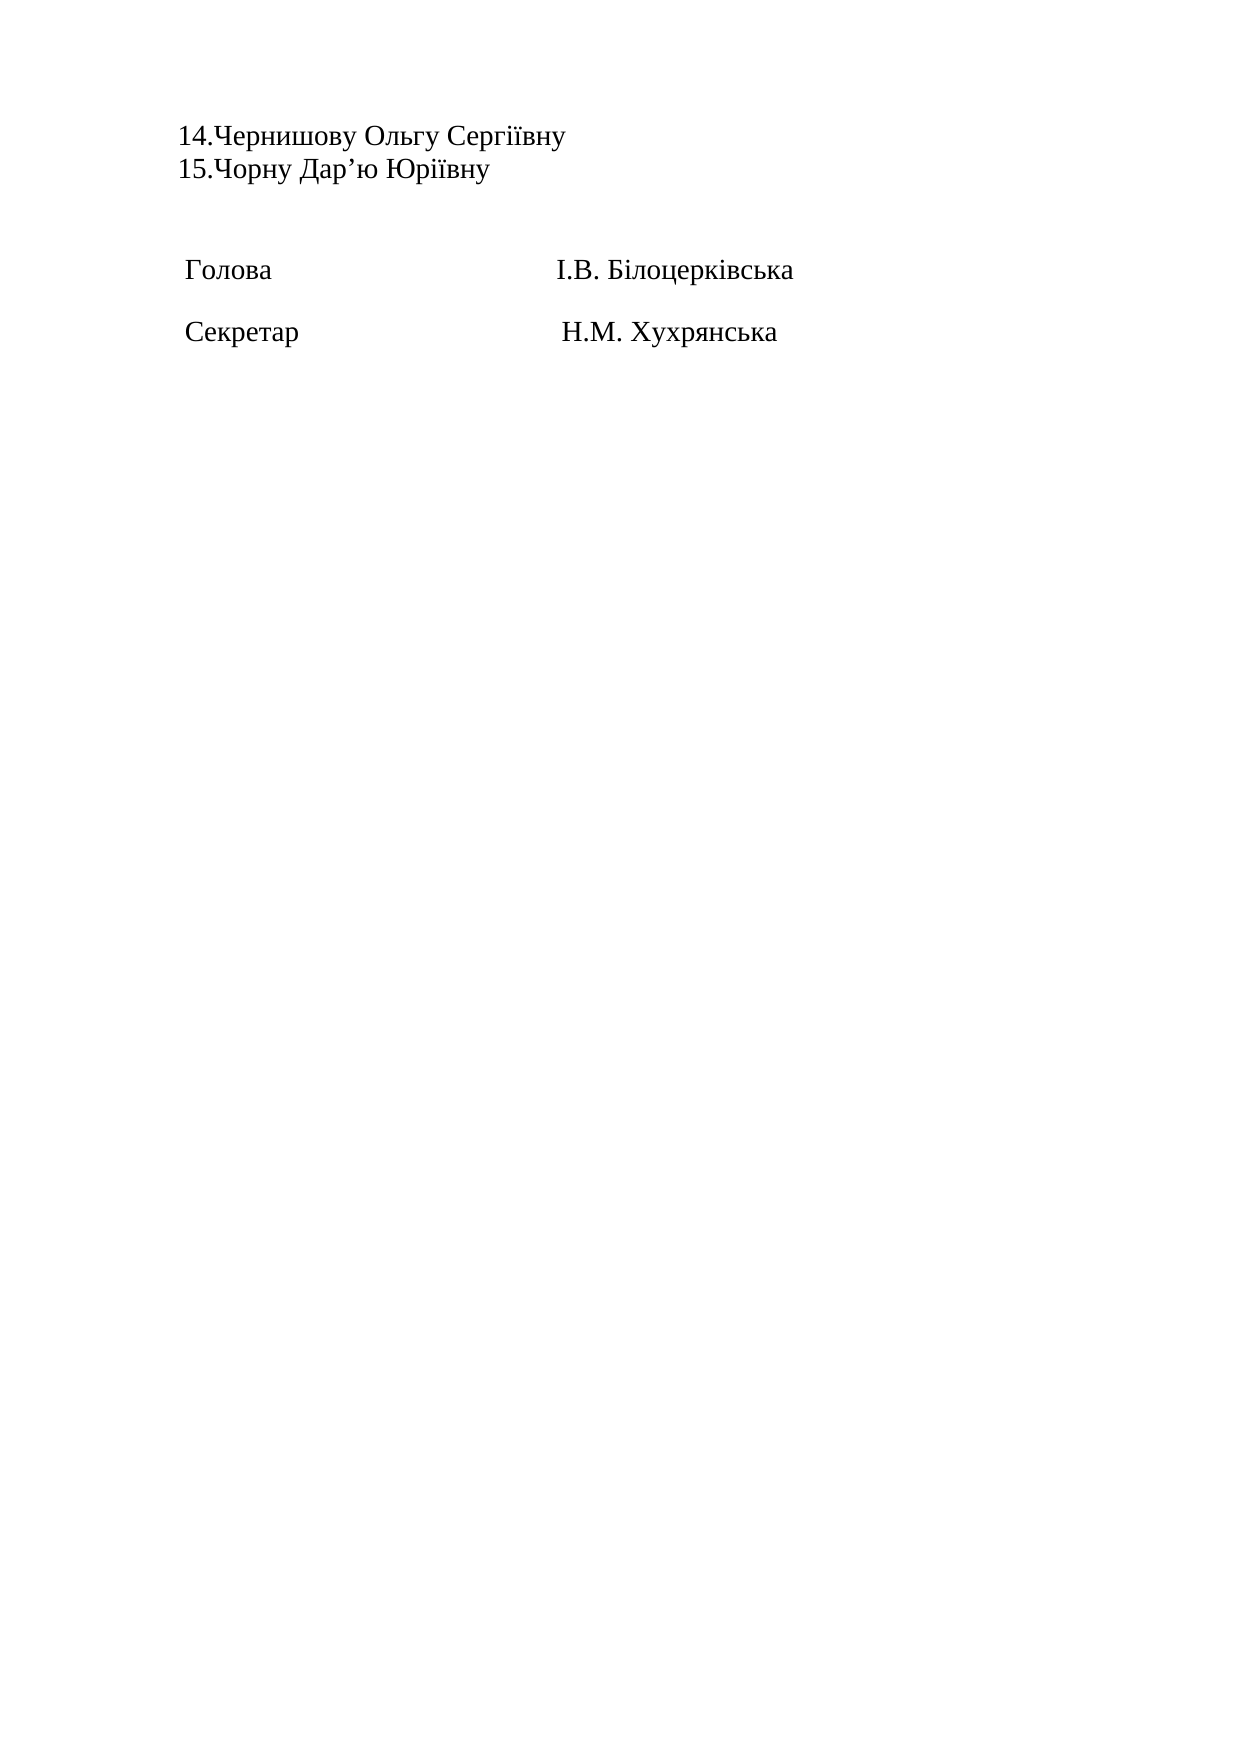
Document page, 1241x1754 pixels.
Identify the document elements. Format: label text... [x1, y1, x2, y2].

text Секретар Н.М. Хухрянська [177, 314, 1152, 348]
text Голова І.В. Білоцерківська [177, 252, 1152, 286]
text 14.Чернишову Ольгу Сергіївну [177, 118, 1152, 152]
text 15.Чорну Дар’ю Юріївну [177, 152, 1152, 185]
